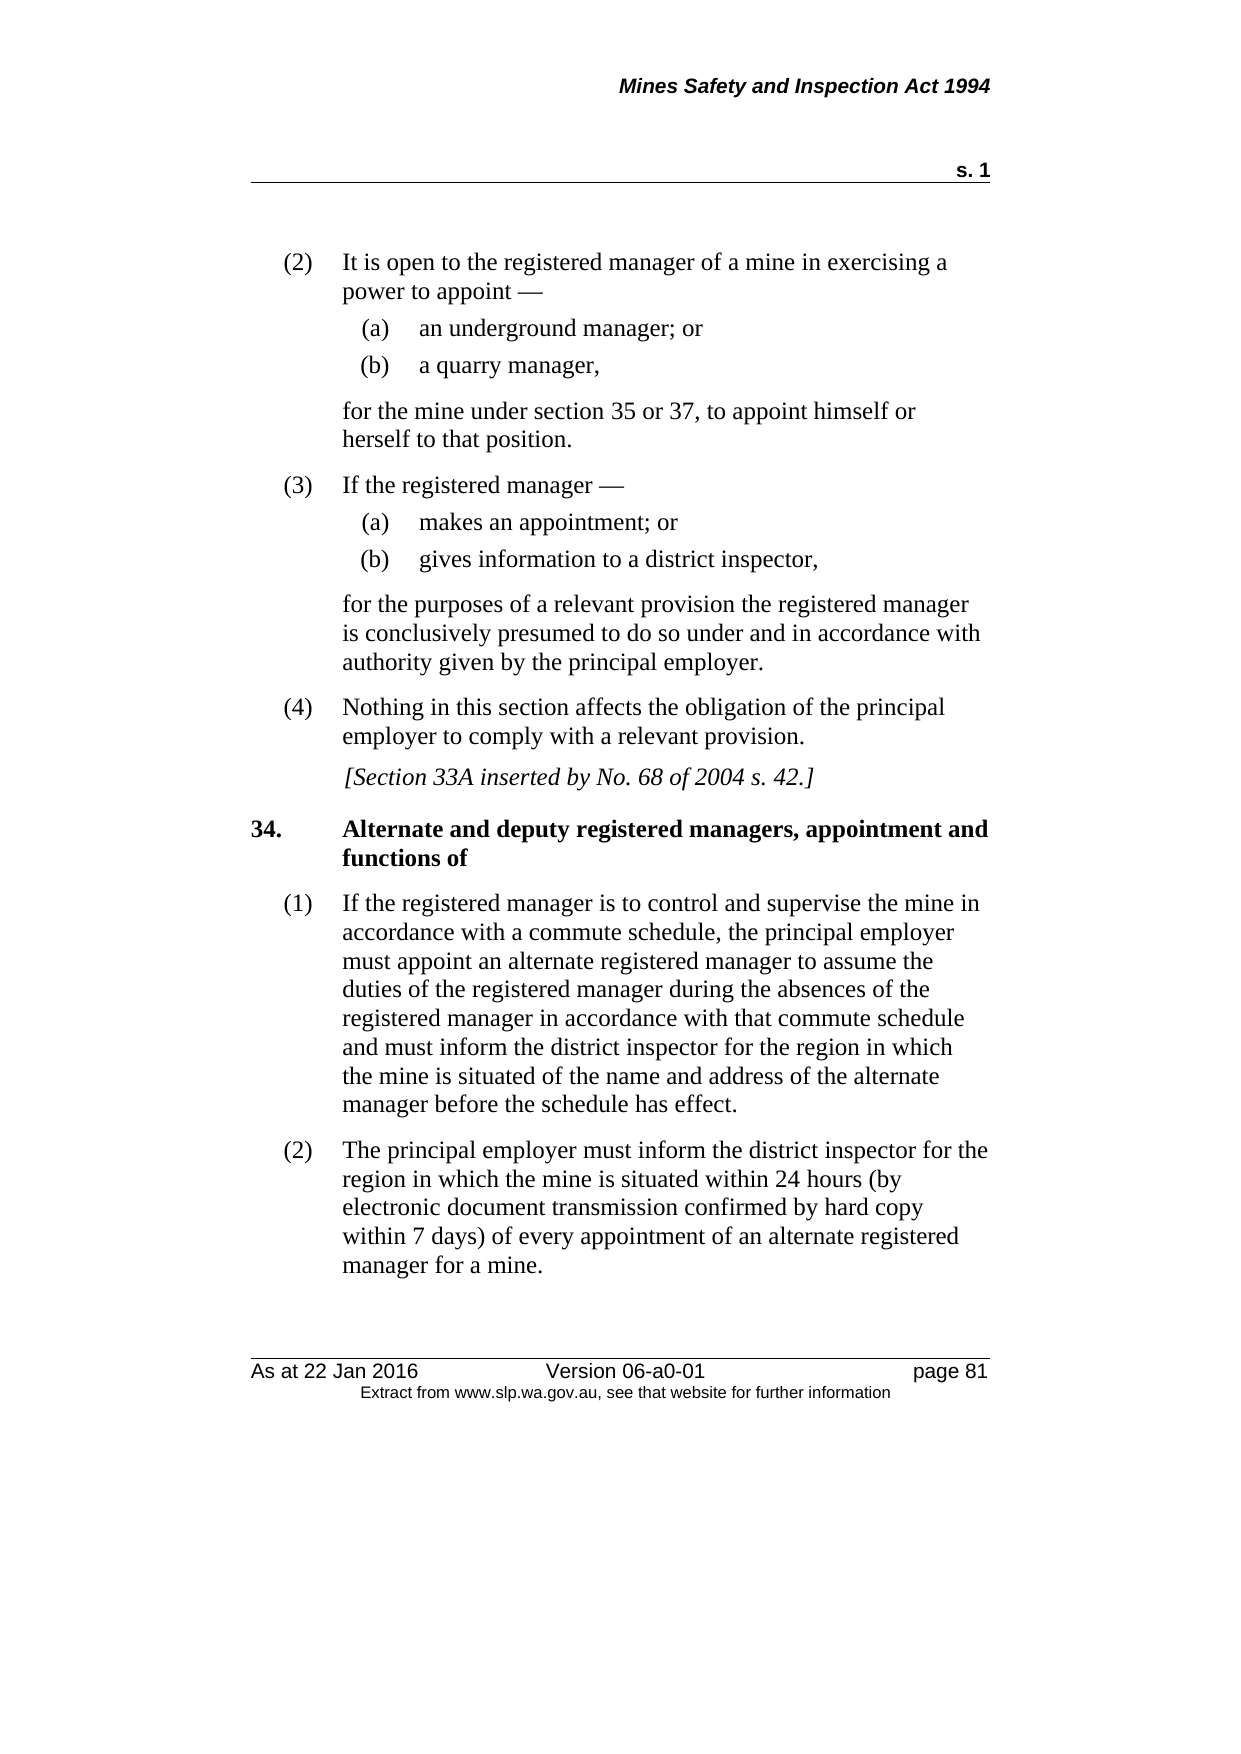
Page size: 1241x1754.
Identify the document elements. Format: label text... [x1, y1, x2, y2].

text for the purposes of a relevant provision the registered manager is conclusively presumed to do so under and in accordance with authority given by the principal employer. [251, 589, 990, 676]
text (4) Nothing in this section affects the obligation of the principal employer to comply with a relevant provision. [251, 692, 990, 750]
text (1) If the registered manager is to control and supervise the mine in accordance with a commute schedule, the principal employer must appoint an alternate registered manager to assume the duties of the registered manager during the absences of the registered manager in accordance with that commute schedule and must inform the district inspector for the region in which the mine is situated of the name and address of the alternate manager before the schedule has effect. [251, 888, 990, 1118]
text (2) It is open to the registered manager of a mine in exercising a power to appoint — [251, 247, 990, 305]
text (a) an underground manager; or [251, 313, 990, 342]
text (a) makes an appointment; or [251, 507, 990, 536]
text (b) gives information to a district inspector, [251, 544, 990, 573]
text (3) If the registered manager — [251, 470, 990, 499]
text for the mine under section 35 or 37, to appoint himself or herself to that position. [251, 396, 990, 453]
text (2) The principal employer must inform the district inspector for the region in which the mine is situated within 24 hours (by electronic document transmission confirmed by hard copy within 7 days) of every appointment of an alternate registered manager for a mine. [251, 1135, 990, 1279]
subtitle 34. Alternate and deputy registered managers, appointment and functions of [251, 814, 990, 872]
text (b) a quarry manager, [251, 350, 990, 379]
text [Section 33A inserted by No. 68 of 2004 s. 42.] [251, 762, 990, 791]
